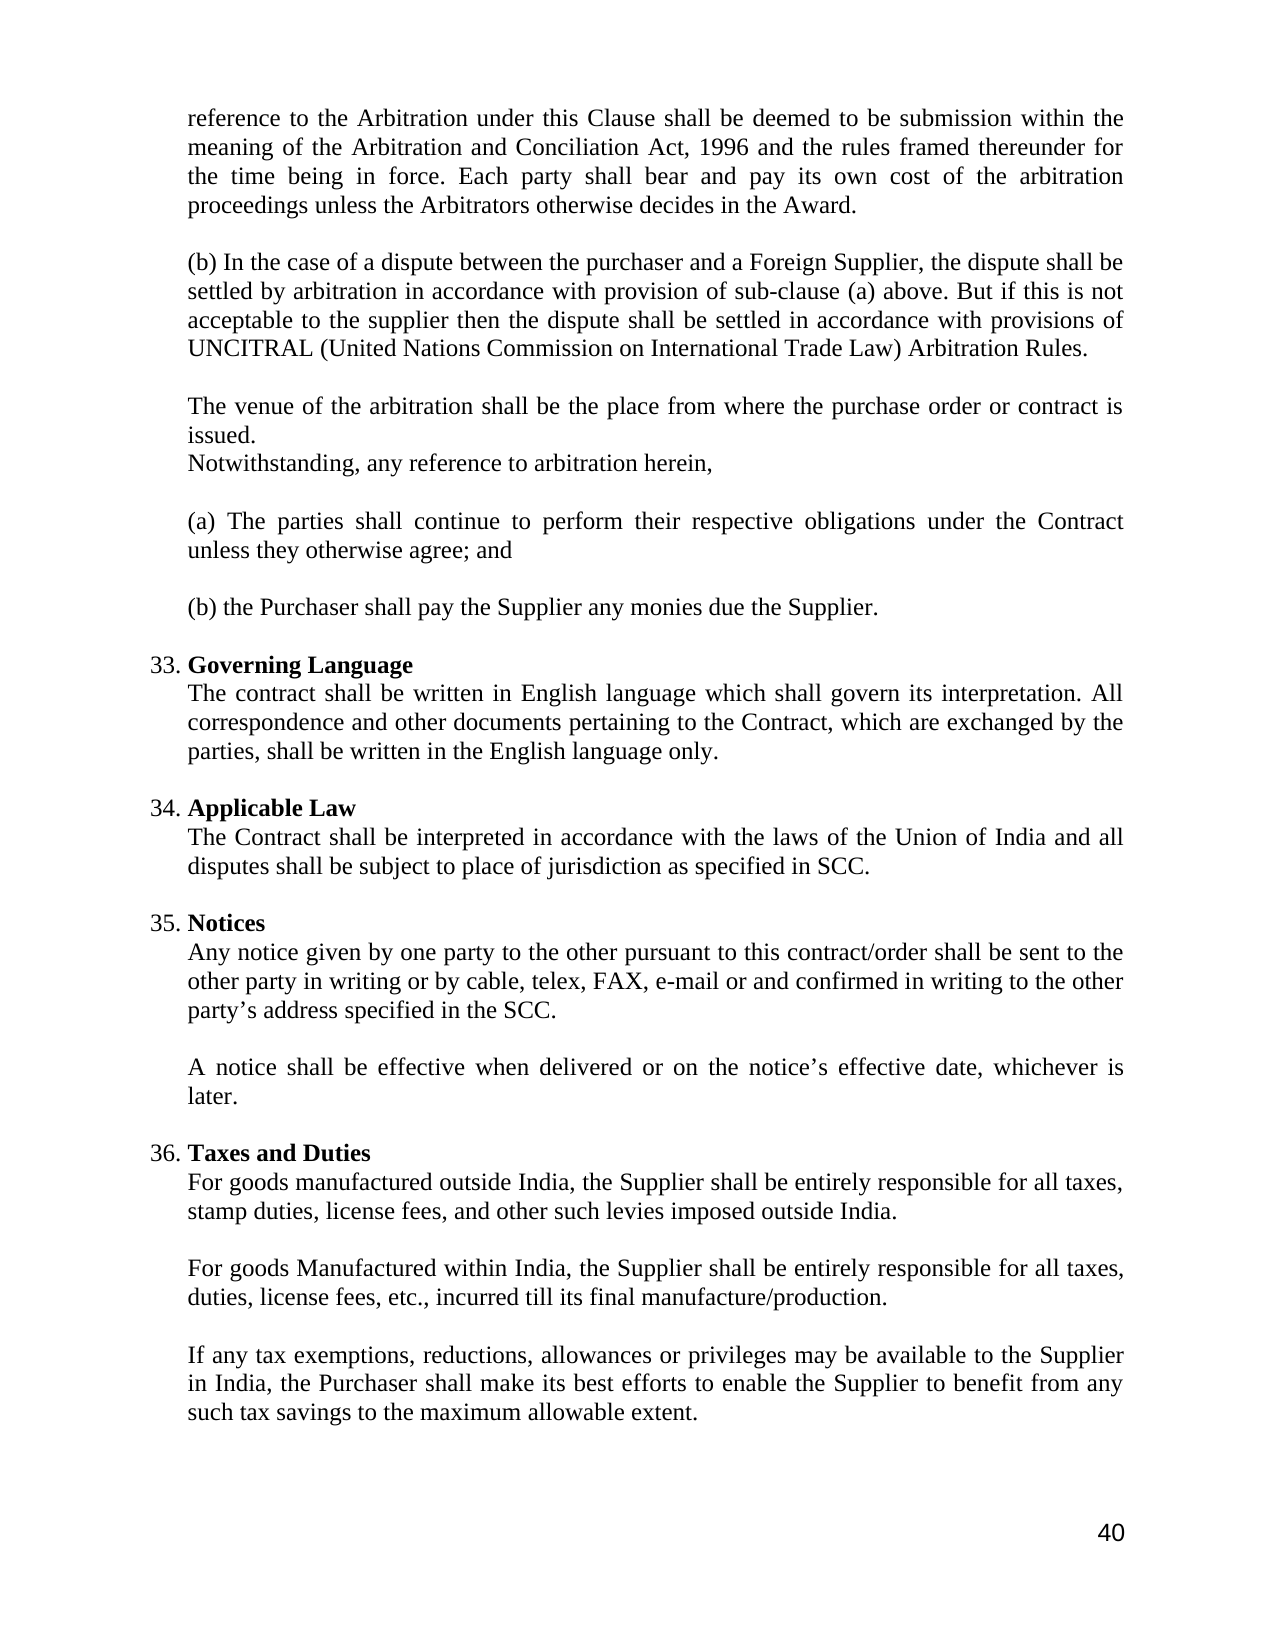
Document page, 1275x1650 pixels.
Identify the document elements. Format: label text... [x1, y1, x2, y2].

list Governing Language [150, 650, 1125, 678]
text (b) In the case of a dispute between the purchaser and a Foreign Supplier, the dispute shall be settled by arbitration in accordance with provision of sub-clause (a) above. But if this is not acceptable to the supplier then the dispute shall be settled in accordance with provisions of UNCITRAL (United Nations Commission on International Trade Law) Arbitration Rules. [187, 247, 1125, 362]
text (a) The parties shall continue to perform their respective obligations under the Contract unless they otherwise agree; and [187, 506, 1125, 563]
text The Contract shall be interpreted in accordance with the laws of the Union of India and all disputes shall be subject to place of jurisdiction as specified in SCC. [187, 822, 1125, 880]
text The contract shall be written in English language which shall govern its interpretation. All correspondence and other documents pertaining to the Contract, which are exchanged by the parties, shall be written in the English language only. [187, 678, 1125, 765]
list Taxes and Duties [150, 1138, 1125, 1167]
text If any tax exemptions, reductions, allowances or privileges may be available to the Supplier in India, the Purchaser shall make its best efforts to enable the Supplier to benefit from any such tax savings to the maximum allowable extent. [187, 1340, 1125, 1426]
text The venue of the arbitration shall be the place from where the purchase order or contract is issued. [187, 391, 1125, 448]
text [187, 103, 1125, 218]
text For goods manufactured outside India, the Supplier shall be entirely responsible for all taxes, stamp duties, license fees, and other such levies imposed outside India. [187, 1167, 1125, 1225]
text Notwithstanding, any reference to arbitration herein, [187, 448, 1125, 477]
text A notice shall be effective when delivered or on the notice’s effective date, whichever is later. [187, 1052, 1125, 1110]
text For goods Manufactured within India, the Supplier shall be entirely responsible for all taxes, duties, license fees, etc., incurred till its final manufacture/production. [187, 1253, 1125, 1311]
list Notices [150, 908, 1125, 937]
text (b) the Purchaser shall pay the Supplier any monies due the Supplier. [187, 592, 1125, 621]
text Any notice given by one party to the other pursuant to this contract/order shall be sent to the other party in writing or by cable, telex, FAX, e-mail or and confirmed in writing to the other party’s address specified in the SCC. [187, 937, 1125, 1023]
list Applicable Law [150, 793, 1125, 822]
